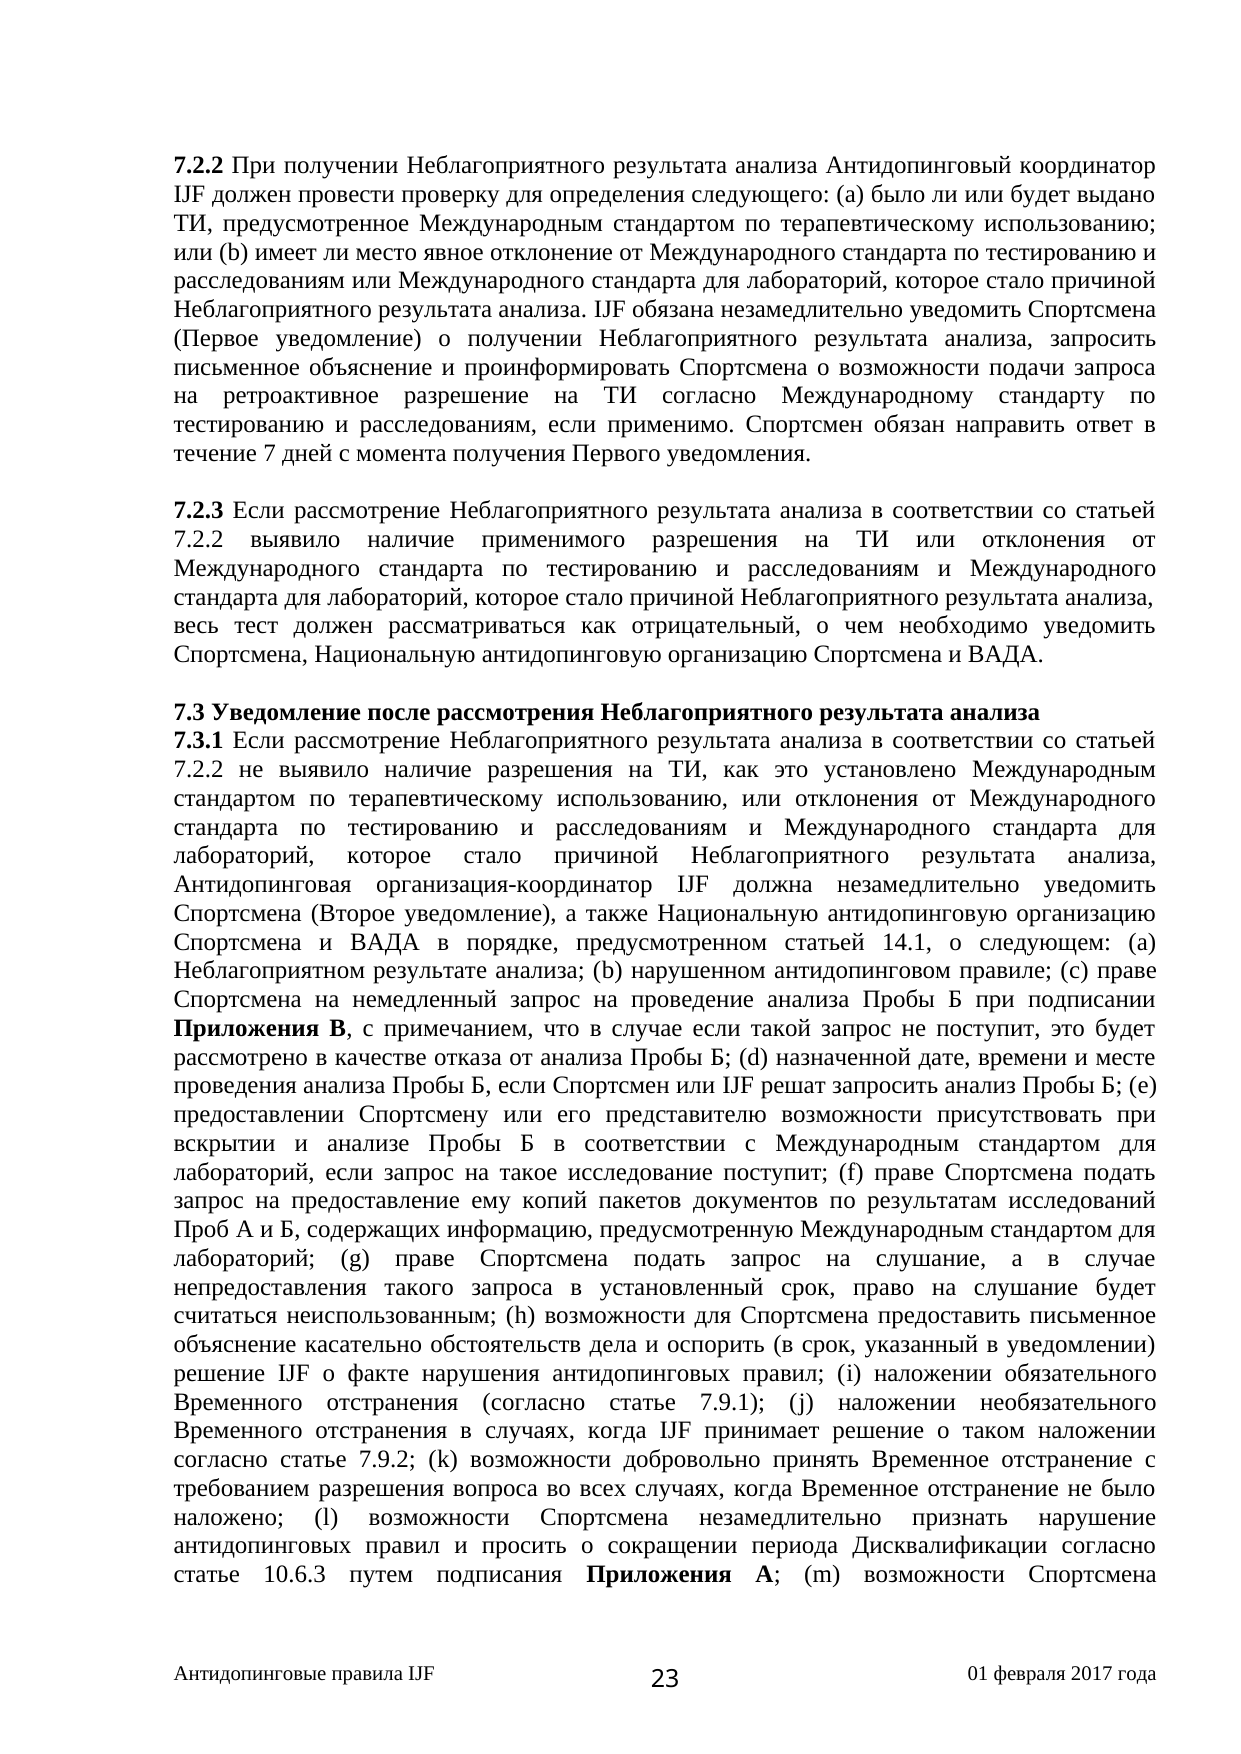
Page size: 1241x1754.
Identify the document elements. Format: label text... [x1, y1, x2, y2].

text 7.2.3 Если рассмотрение Неблагоприятного результата анализа в соответствии со статьей 7.2.2 выявило наличие применимого разрешения на ТИ или отклонения от Международного стандарта по тестированию и расследованиям и Международного стандарта для лабораторий, которое стало причиной Неблагоприятного результата анализа, [173, 495, 1157, 610]
text 7.2.2 При получении Неблагоприятного результата анализа Антидопинговый координатор IJF должен провести проверку для определения следующего: (а) было ли или будет выдано ТИ, предусмотренное Международным стандартом по терапевтическому использованию; или (b) имеет ли место явное отклонение от Международного стандарта по тестированию и расследованиям или Международного стандарта для лабораторий, которое стало причиной Неблагоприятного результата анализа. IJF обязана незамедлительно уведомить Спортсмена (Первое уведомление) о получении Неблагоприятного результата анализа, запросить письменное объяснение и проинформировать Спортсмена о возможности подачи запроса на ретроактивное разрешение на ТИ согласно Международному стандарту по тестированию и расследованиям, если применимо. Спортсмен обязан направить ответ в течение 7 дней с момента получения Первого уведомления. [173, 150, 1157, 467]
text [173, 725, 1157, 1588]
text 7.3 Уведомление после рассмотрения Неблагоприятного результата анализа [173, 697, 1157, 725]
text весь тест должен рассматриваться как отрицательный, о чем необходимо уведомить Спортсмена, Национальную антидопинговую организацию Спортсмена и ВАДА. [173, 610, 1157, 668]
